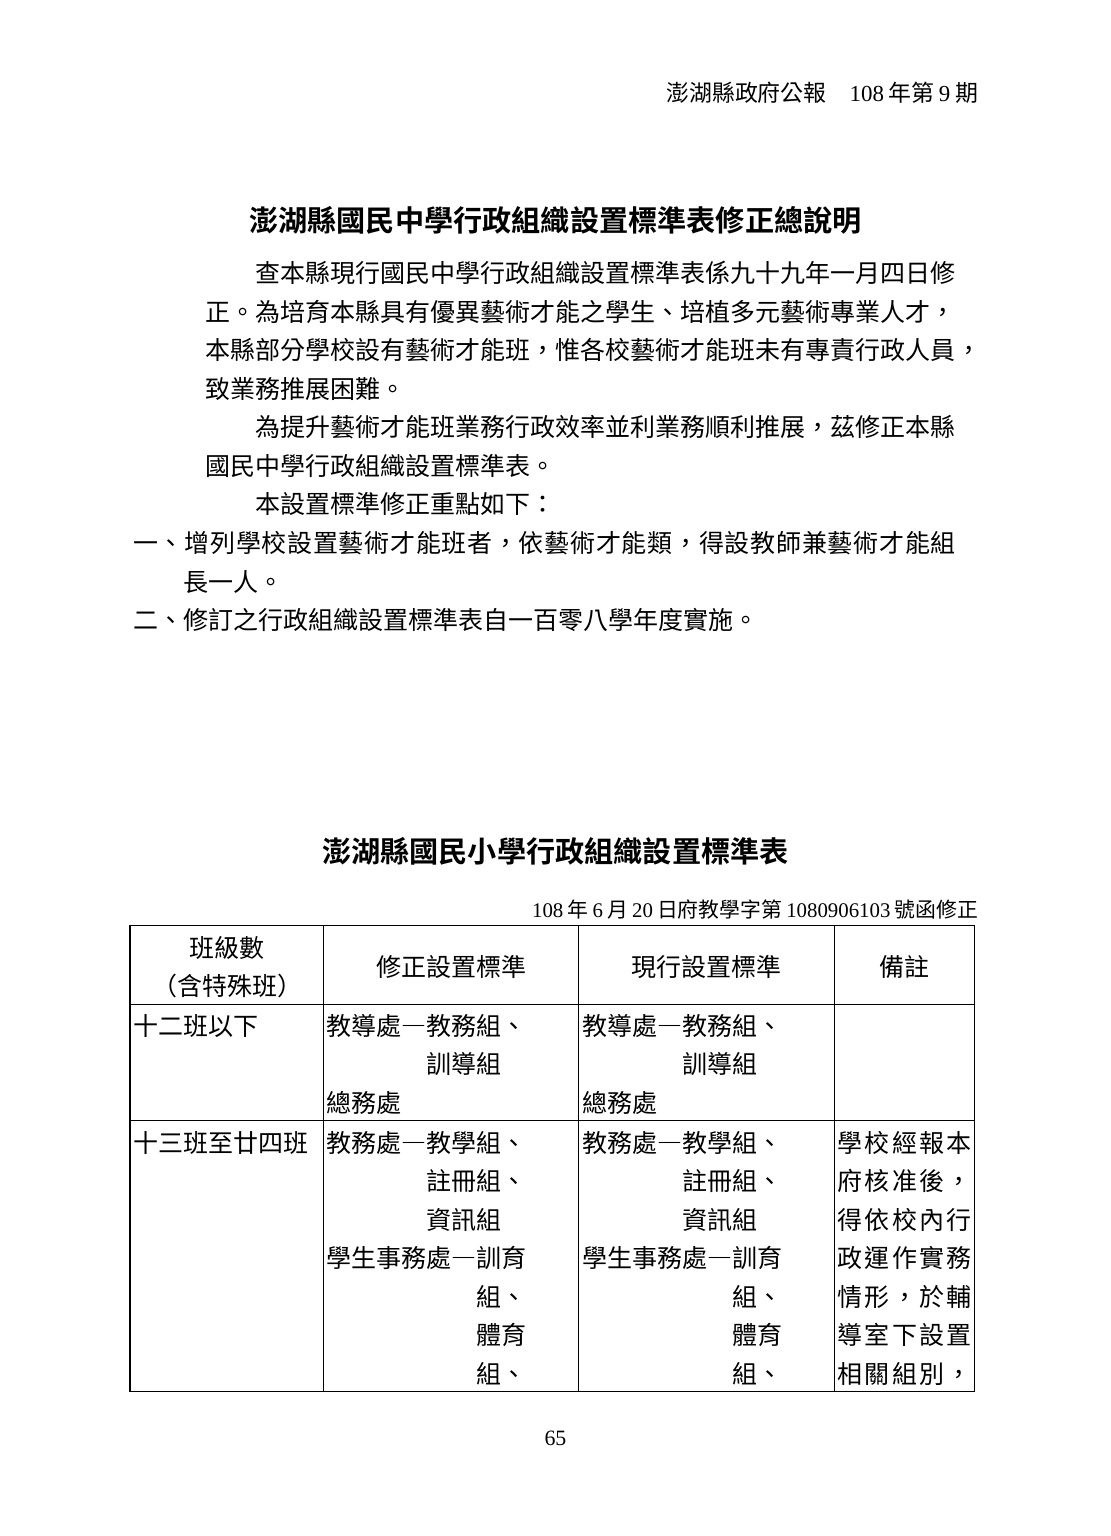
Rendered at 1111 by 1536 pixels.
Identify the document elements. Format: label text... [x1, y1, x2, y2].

text 108年6月20日府教學字第1080906103號函修正 [133, 884, 977, 925]
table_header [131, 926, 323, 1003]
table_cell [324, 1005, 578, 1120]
text 一、增列學校設置藝術才能班者，依藝術才能類，得設教師兼藝術才能組長一人。 [133, 522, 957, 599]
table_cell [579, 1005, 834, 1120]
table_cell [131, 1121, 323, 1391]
text 查本縣現行國民中學行政組織設置標準表係九十九年一月四日修正。為培育本縣具有優異藝術才能之學生、培植多元藝術專業人才，本縣部分學校設有藝術才能班，惟各校藝術才能班未有專責行政人員，致業務推展困難。 [205, 252, 957, 406]
text 二、修訂之行政組織設置標準表自一百零八學年度實施。 [133, 599, 957, 637]
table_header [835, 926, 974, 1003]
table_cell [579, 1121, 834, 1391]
text 澎湖縣國民中學行政組織設置標準表修正總說明 [133, 197, 977, 239]
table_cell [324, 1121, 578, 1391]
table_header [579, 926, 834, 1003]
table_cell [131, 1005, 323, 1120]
text 為提升藝術才能班業務行政效率並利業務順利推展，茲修正本縣國民中學行政組織設置標準表。 [205, 406, 957, 483]
text 澎湖縣國民小學行政組織設置標準表 [133, 829, 977, 871]
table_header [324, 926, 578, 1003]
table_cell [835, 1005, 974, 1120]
text 本設置標準修正重點如下： [205, 483, 957, 522]
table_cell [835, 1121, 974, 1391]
